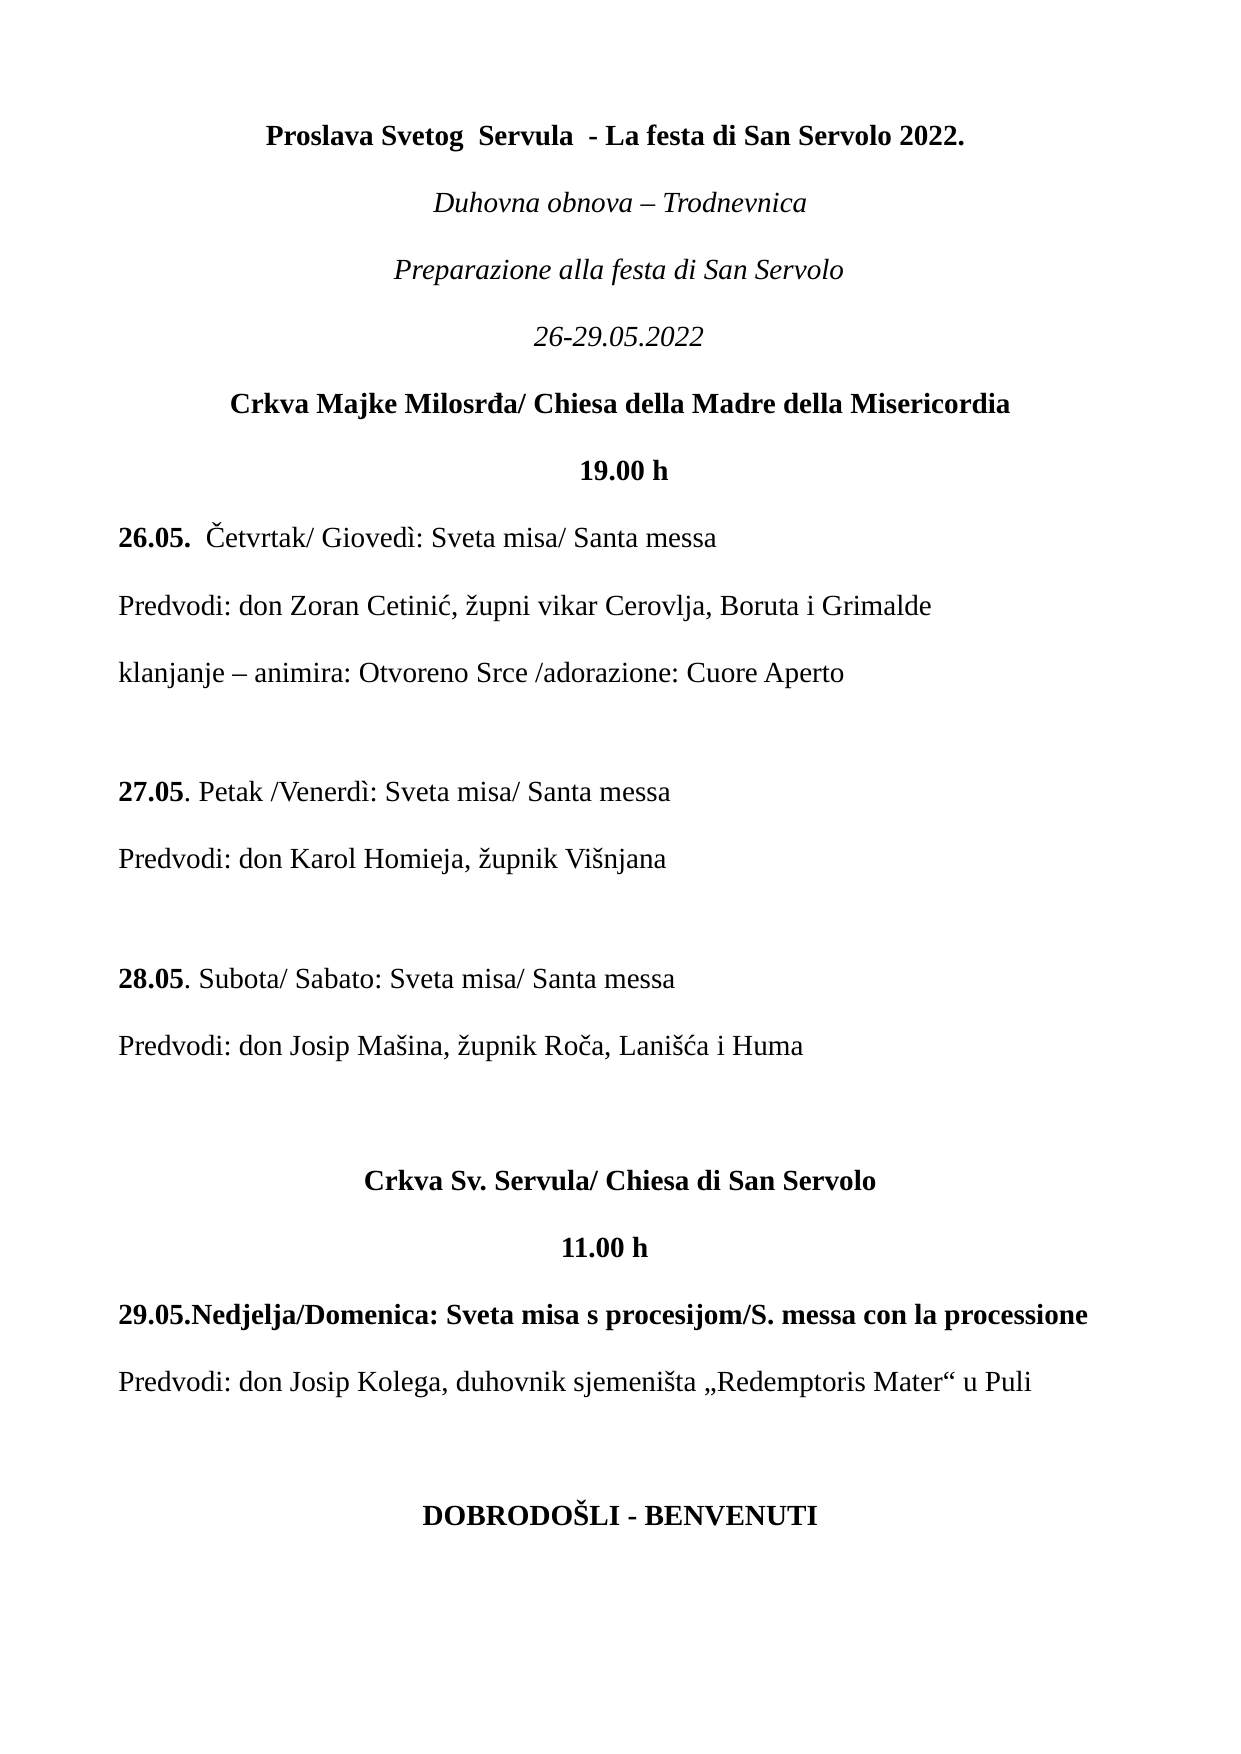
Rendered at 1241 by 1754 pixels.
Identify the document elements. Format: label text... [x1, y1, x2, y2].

text Crkva Sv. Servula/ Chiesa di San Servolo [118, 1096, 1122, 1196]
text 28.05. Subota/ Sabato: Sveta misa/ Santa messa Predvodi: don Josip Mašina, župnik Roča, Lanišća i Huma [118, 961, 1122, 1062]
text Predvodi: don Karol Homieja, župnik Višnjana [118, 842, 1122, 933]
text Proslava Svetog Servula - La festa di San Servolo 2022. [192, 118, 1122, 152]
text 26.05. Četvrtak/ Giovedì: Sveta misa/ Santa messa [118, 521, 1122, 554]
text 27.05. Petak /Venerdì: Sveta misa/ Santa messa [118, 774, 1122, 808]
text 11.00 h [487, 1230, 1122, 1263]
text Predvodi: don Zoran Cetinić, župni vikar Cerovlja, Boruta i Grimalde klanjanje – animira: Otvoreno Srce /adorazione: Cuore Aperto [118, 588, 1122, 746]
text Preparazione alla festa di San Servolo [118, 252, 1122, 286]
text 29.05.Nedjelja/Domenica: Sveta misa s procesijom/S. messa con la processione Predvodi: don Josip Kolega, duhovnik sjemeništa „Redemptoris Mater“ u Puli [118, 1297, 1122, 1397]
text Crkva Majke Milosrđa/ Chiesa della Madre della Misericordia [118, 386, 1122, 420]
text 19.00 h [118, 453, 1122, 487]
text Duhovna obnova – Trodnevnica [118, 185, 1122, 219]
text 26-29.05.2022 [118, 319, 1122, 353]
text DOBRODOŠLI - BENVENUTI [118, 1431, 1122, 1532]
